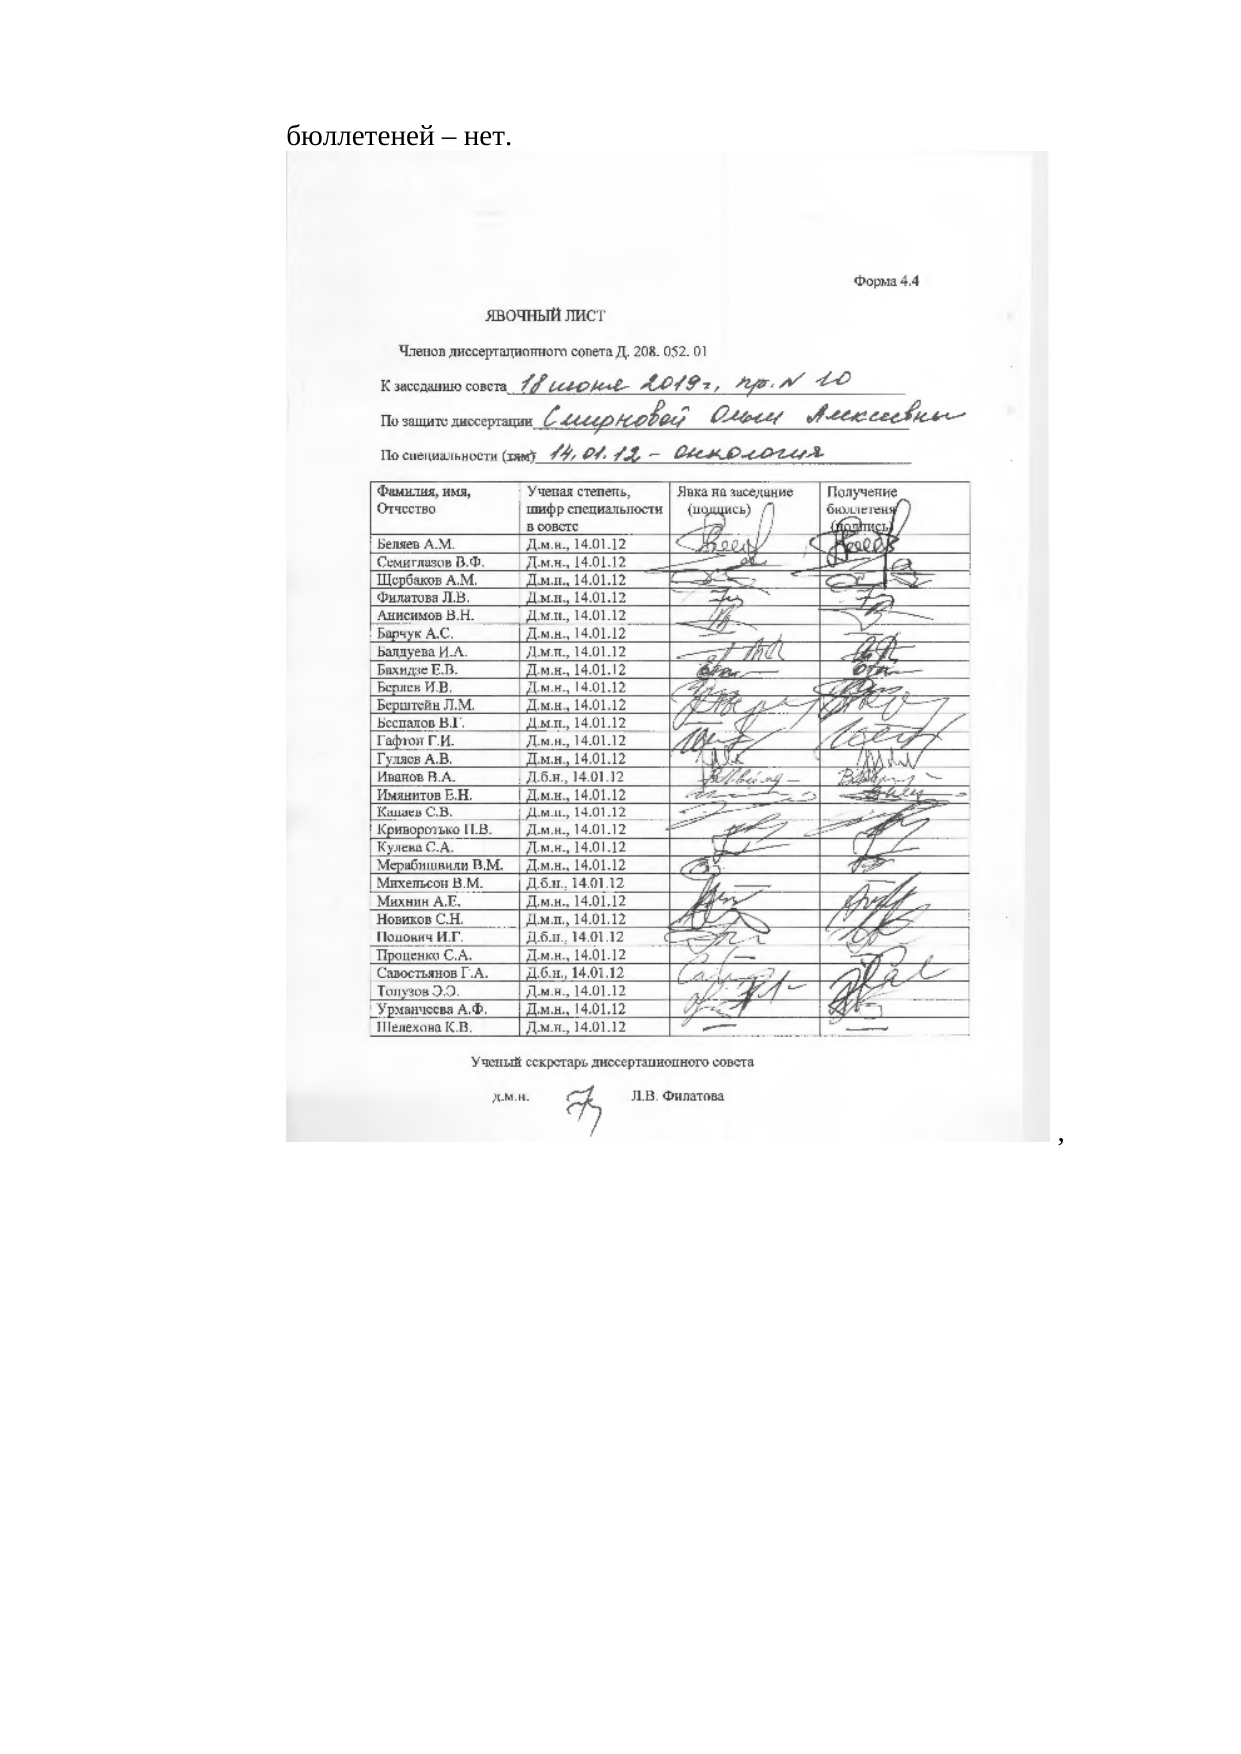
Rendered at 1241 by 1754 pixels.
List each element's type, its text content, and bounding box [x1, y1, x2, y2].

picture [286, 151, 1051, 1142]
